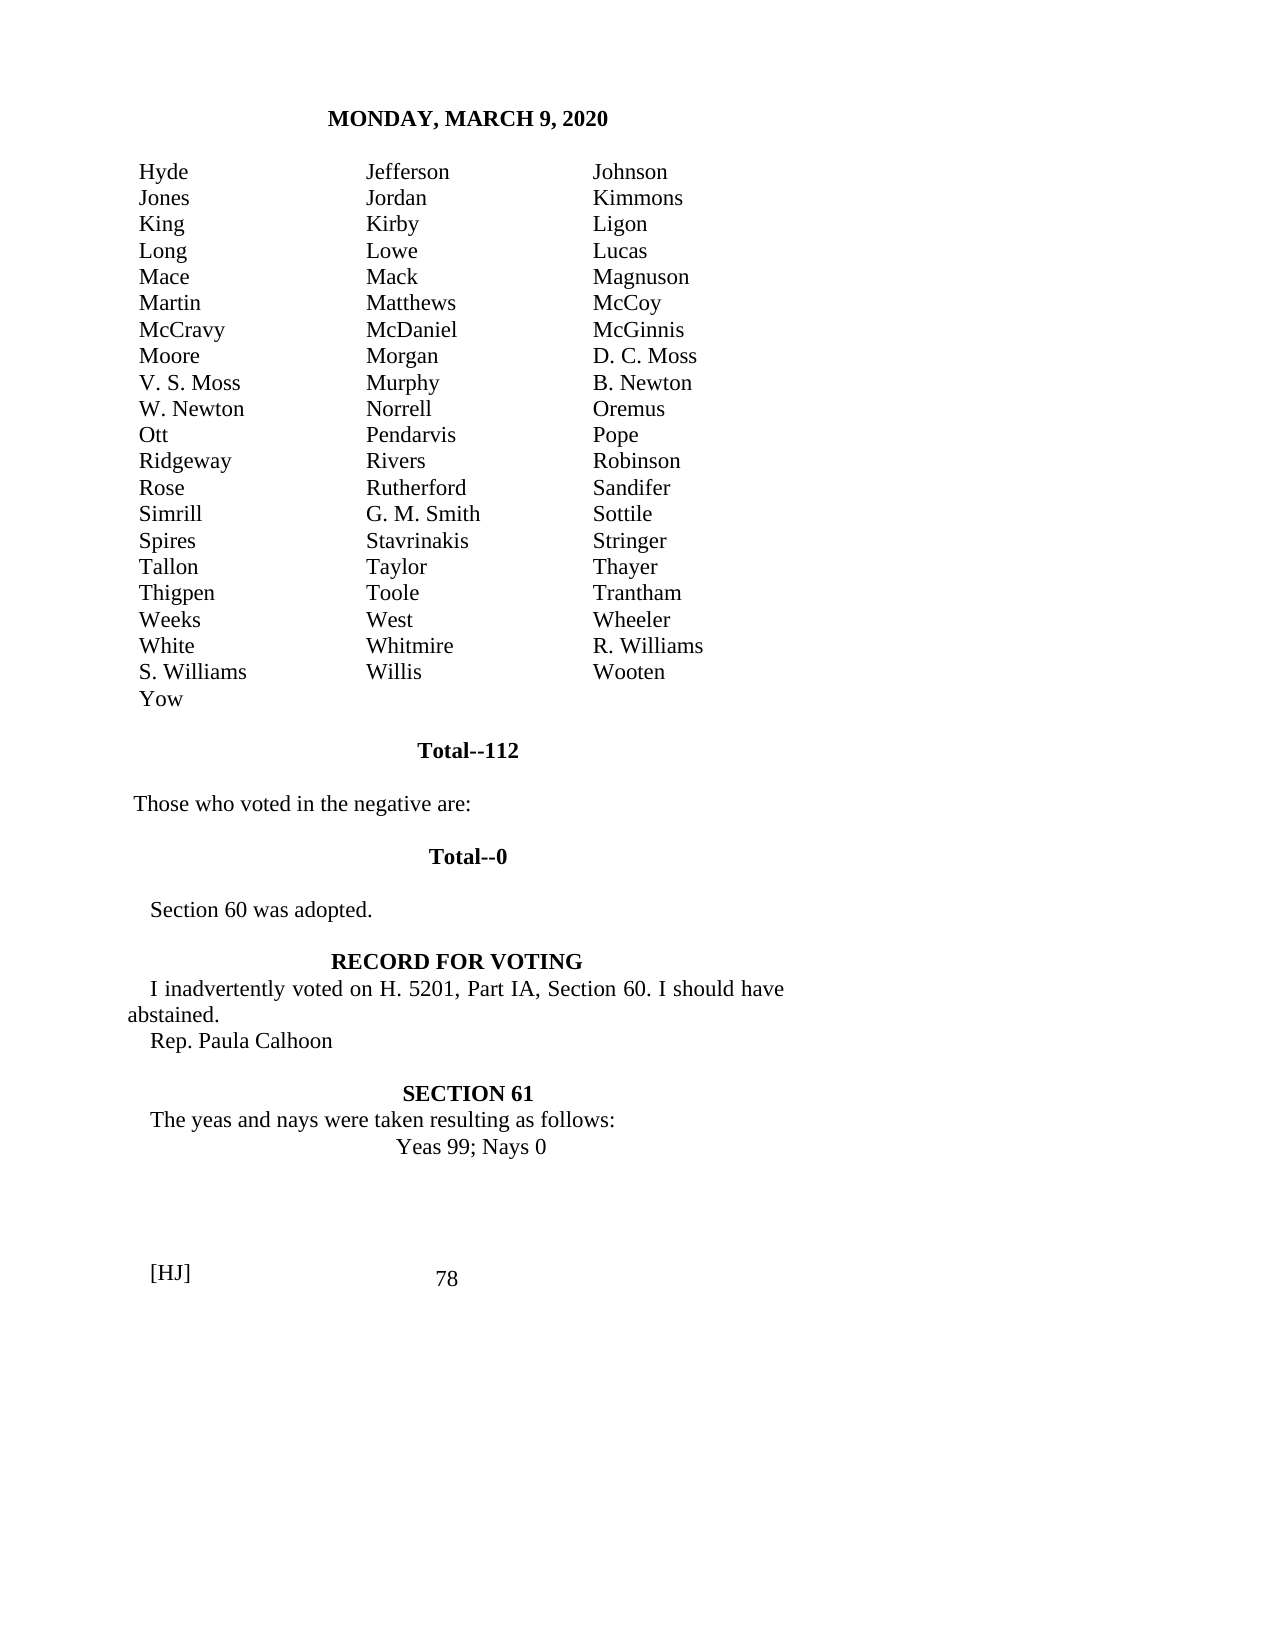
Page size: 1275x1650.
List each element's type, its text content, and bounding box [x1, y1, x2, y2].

text Section 60 was adopted. [127, 896, 786, 922]
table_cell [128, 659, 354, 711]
text Yeas 99; Nays 0 [127, 1133, 786, 1159]
text The yeas and nays were taken resulting as follows: [127, 1106, 786, 1133]
text Total--112 [127, 737, 786, 764]
text Those who voted in the negative are: [127, 790, 786, 817]
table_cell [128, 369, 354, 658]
text SECTION 61 [127, 1080, 786, 1106]
text Total--0 [127, 843, 786, 869]
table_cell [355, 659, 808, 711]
text I inadvertently voted on H. 5201, Part IA, Section 60. I should have abstained. [127, 975, 786, 1027]
text RECORD FOR VOTING [127, 948, 786, 975]
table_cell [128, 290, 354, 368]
text Rep. Paula Calhoon [127, 1027, 786, 1054]
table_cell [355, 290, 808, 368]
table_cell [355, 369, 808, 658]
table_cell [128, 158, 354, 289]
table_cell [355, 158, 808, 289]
